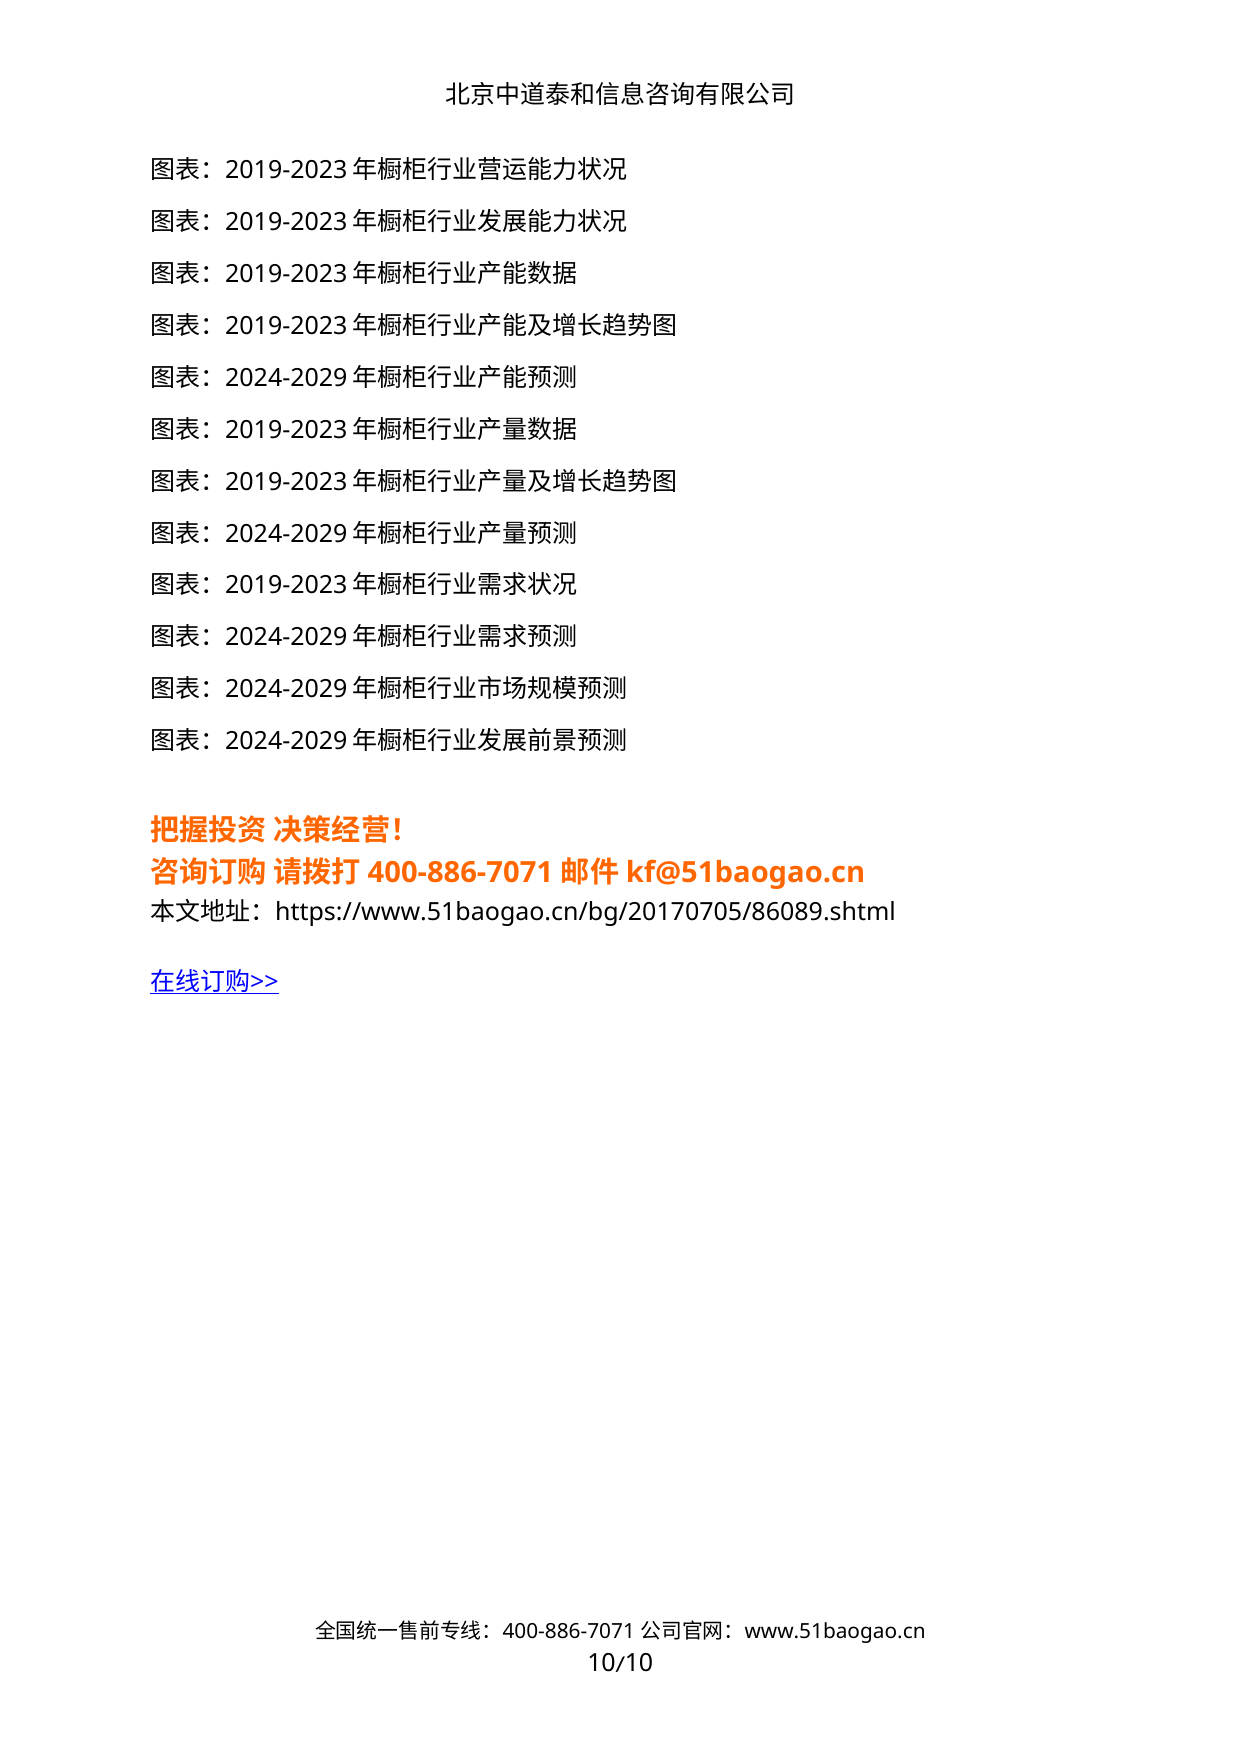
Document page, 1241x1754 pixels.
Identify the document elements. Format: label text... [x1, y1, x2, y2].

text 图表：2019-2023年橱柜行业发展能力状况 [150, 202, 1090, 238]
text 图表：2019-2023年橱柜行业产量数据 [150, 409, 1090, 446]
text 图表：2024-2029年橱柜行业市场规模预测 [150, 669, 1090, 705]
text 图表：2019-2023年橱柜行业产能数据 [150, 254, 1090, 290]
text 图表：2019-2023年橱柜行业产量及增长趋势图 [150, 461, 1090, 497]
text 图表：2024-2029年橱柜行业需求预测 [150, 617, 1090, 653]
text 图表：2024-2029年橱柜行业产量预测 [150, 513, 1090, 549]
text 图表：2019-2023年橱柜行业产能及增长趋势图 [150, 306, 1090, 342]
text 图表：2019-2023年橱柜行业营运能力状况 [150, 150, 1090, 186]
text 图表：2024-2029年橱柜行业产能预测 [150, 357, 1090, 394]
text 在线订购>> [150, 927, 1090, 998]
text 把握投资 决策经营！咨询订购 请拨打 400-886-7071 邮件 kf@51baogao.cn本文地址：https://www.51baogao.cn/bg/20170705/86089.shtml [150, 772, 1090, 927]
text 图表：2024-2029年橱柜行业发展前景预测 [150, 721, 1090, 757]
text 图表：2019-2023年橱柜行业需求状况 [150, 565, 1090, 601]
